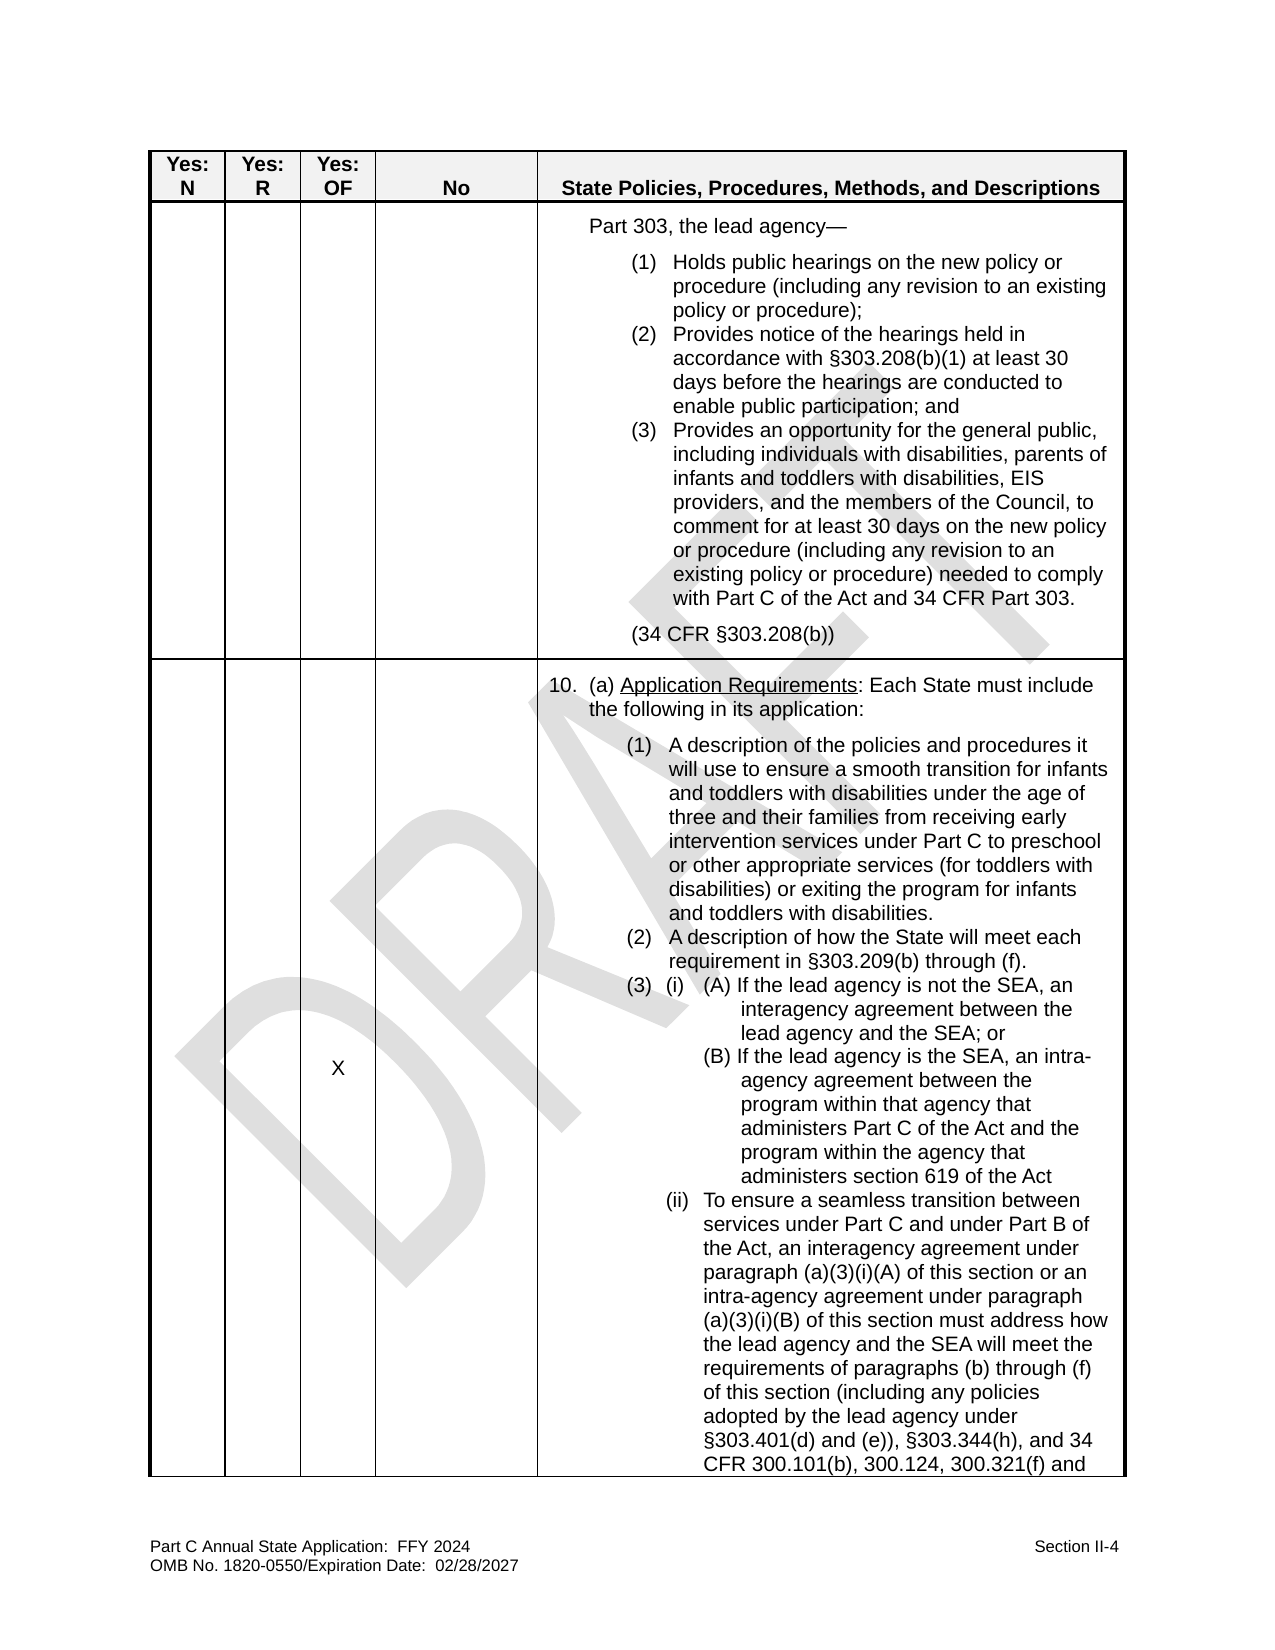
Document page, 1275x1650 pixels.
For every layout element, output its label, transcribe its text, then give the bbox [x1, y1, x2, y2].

table_cell [226, 203, 300, 658]
table_cell [226, 660, 300, 1476]
table_cell [152, 660, 224, 1476]
table_header Yes: R [226, 152, 300, 199]
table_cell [538, 660, 1123, 1476]
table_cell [538, 203, 1123, 658]
table_header Yes: N [152, 152, 224, 199]
table_cell [152, 203, 224, 658]
table_cell [376, 203, 537, 658]
table_cell X [301, 660, 375, 1476]
table_header No [376, 152, 537, 199]
table_header State Policies, Procedures, Methods, and Descriptions [538, 152, 1123, 199]
table_cell [376, 660, 537, 1476]
table_cell X [301, 203, 375, 658]
table_header Yes: OF [301, 152, 375, 199]
